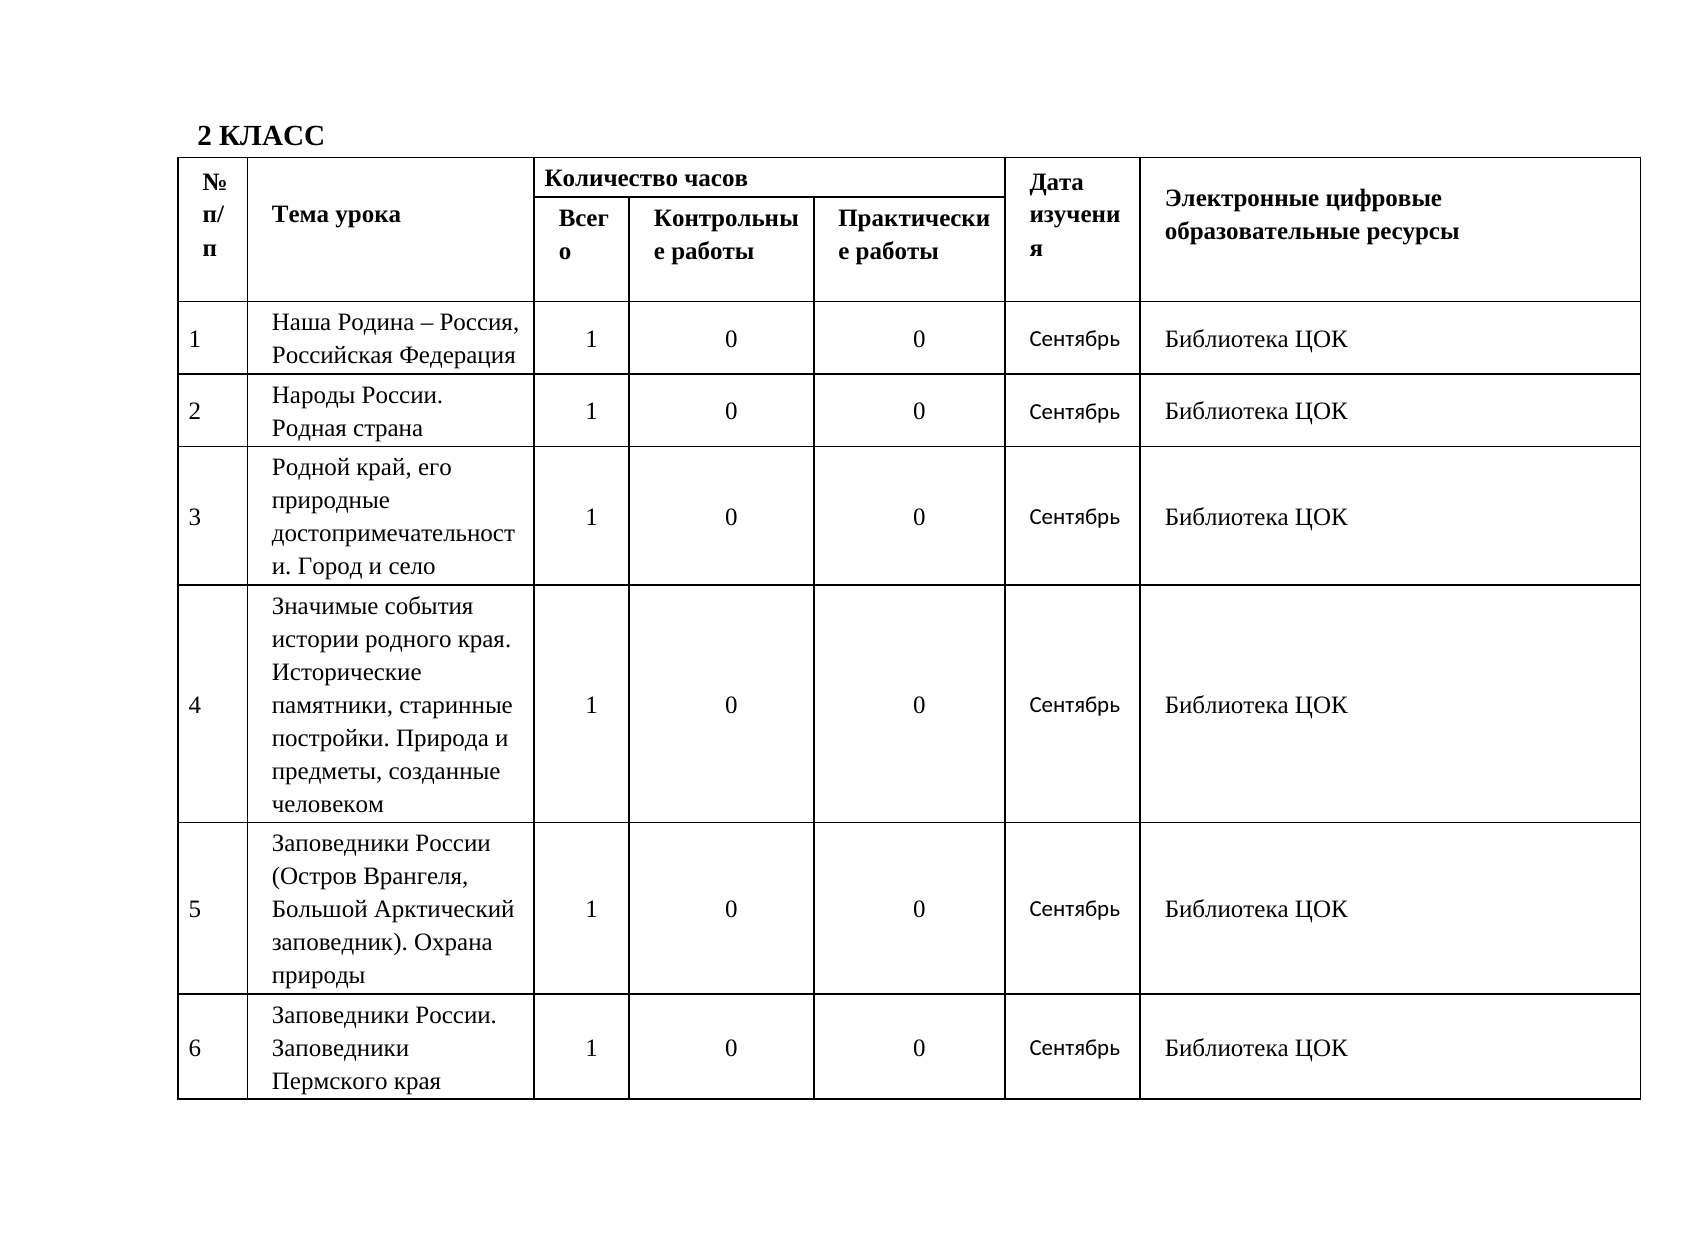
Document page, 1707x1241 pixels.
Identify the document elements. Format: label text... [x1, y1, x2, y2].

table_cell Сентябрь [1006, 447, 1139, 584]
table_cell 0 [815, 447, 1004, 584]
table_cell 1 [535, 586, 628, 821]
table_cell Контрольные работы [630, 198, 813, 301]
table_cell 1 [535, 375, 628, 446]
table_cell 1 [535, 302, 628, 373]
table_cell 0 [815, 823, 1004, 993]
table_cell Сентябрь [1006, 375, 1139, 446]
table_cell Всего [535, 198, 628, 301]
table_cell Родной край, его природные достопримечательности. Город и село [248, 447, 533, 584]
table_cell 0 [630, 586, 813, 821]
table_cell 0 [630, 447, 813, 584]
table_cell 0 [815, 375, 1004, 446]
table_cell Заповедники России (Остров Врангеля, Большой Арктический заповедник). Охрана природы [248, 823, 533, 993]
table_cell Библиотека ЦОК [1141, 375, 1640, 446]
table_cell 0 [815, 586, 1004, 821]
table_cell Сентябрь [1006, 586, 1139, 821]
table_cell 0 [630, 823, 813, 993]
table_cell 0 [815, 302, 1004, 373]
table_cell 0 [815, 995, 1004, 1098]
table_cell 1 [535, 823, 628, 993]
table_header Количество часов [535, 158, 1004, 196]
table_cell 0 [630, 995, 813, 1098]
table_cell Библиотека ЦОК [1141, 447, 1640, 584]
table_header Электронные цифровые образовательные ресурсы [1141, 158, 1640, 301]
table_cell 1 [535, 995, 628, 1098]
table_cell 3 [179, 447, 247, 584]
table_cell Значимые события истории родного края. Исторические памятники, старинные постройки. Природа и предметы, созданные человеком [248, 586, 533, 821]
table_cell 4 [179, 586, 247, 821]
table_cell Библиотека ЦОК [1141, 586, 1640, 821]
table_cell 5 [179, 823, 247, 993]
text 2 КЛАСС [190, 118, 1618, 152]
table_cell 2 [179, 375, 247, 446]
table_cell 0 [630, 375, 813, 446]
table_cell Практические работы [815, 198, 1004, 301]
table_cell Библиотека ЦОК [1141, 995, 1640, 1098]
table_cell Народы России. Родная страна [248, 375, 533, 446]
table_header № п/п [179, 158, 247, 301]
table_cell Заповедники России. Заповедники Пермского края [248, 995, 533, 1098]
table_cell 0 [630, 302, 813, 373]
table_cell Наша Родина ‒ Россия, Российская Федерация [248, 302, 533, 373]
table_cell Сентябрь [1006, 823, 1139, 993]
table_header Дата изучения [1006, 158, 1139, 301]
table_cell Сентябрь [1006, 995, 1139, 1098]
table_cell 6 [179, 995, 247, 1098]
table_cell Библиотека ЦОК [1141, 823, 1640, 993]
table_cell 1 [535, 447, 628, 584]
table_cell Библиотека ЦОК [1141, 302, 1640, 373]
table_cell 1 [179, 302, 247, 373]
table_header Тема урока [248, 158, 533, 301]
table_cell Сентябрь [1006, 302, 1139, 373]
